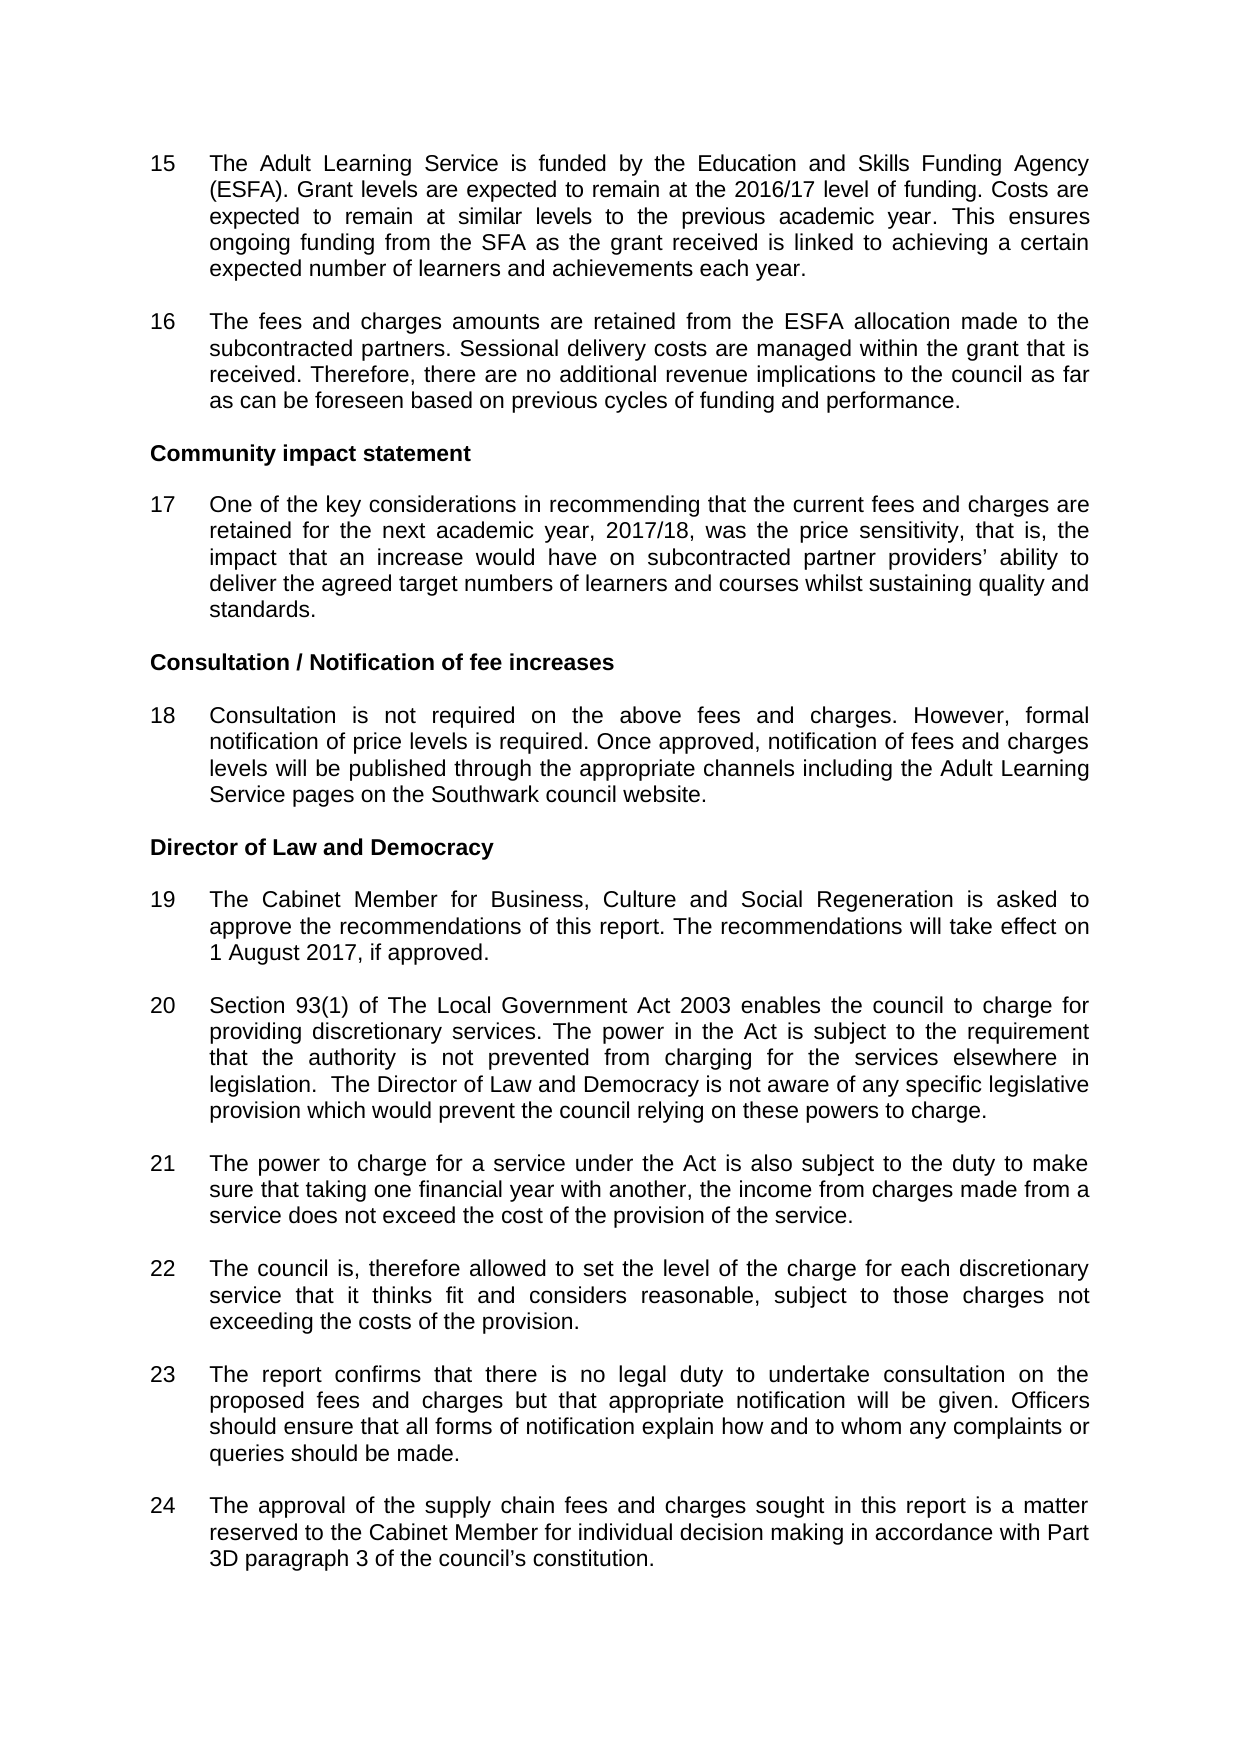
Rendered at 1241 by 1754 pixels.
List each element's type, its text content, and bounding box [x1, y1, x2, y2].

list The report confirms that there is no legal duty to undertake consultation on the proposed fees and charges but that appropriate notification will be given. Officers should ensure that all forms of notification explain how and to whom any complaints or queries should be made. [150, 1361, 1090, 1466]
list Consultation is not required on the above fees and charges. However, formal notification of price levels is required. Once approved, notification of fees and charges levels will be published through the appropriate channels including the Adult Learning Service pages on the Southwark council website. [150, 702, 1090, 807]
text Community impact statement [150, 440, 1090, 466]
list The Adult Learning Service is funded by the Education and Skills Funding Agency (ESFA). Grant levels are expected to remain at the 2016/17 level of funding. Costs are expected to remain at similar levels to the previous academic year. This ensures ongoing funding from the SFA as the grant received is linked to achieving a certain expected number of learners and achievements each year. [150, 150, 1090, 282]
list The fees and charges amounts are retained from the ESFA allocation made to the subcontracted partners. Sessional delivery costs are managed within the grant that is received. Therefore, there are no additional revenue implications to the council as far as can be foreseen based on previous cycles of funding and performance. [150, 308, 1090, 413]
list The power to charge for a service under the Act is also subject to the duty to make sure that taking one financial year with another, the income from charges made from a service does not exceed the cost of the provision of the service. [150, 1150, 1090, 1229]
list The approval of the supply chain fees and charges sought in this report is a matter reserved to the Cabinet Member for individual decision making in accordance with Part 3D paragraph 3 of the council’s constitution. [150, 1492, 1090, 1571]
list The council is, therefore allowed to set the level of the charge for each discretionary service that it thinks fit and considers reasonable, subject to those charges not exceeding the costs of the provision. [150, 1255, 1090, 1334]
list The Cabinet Member for Business, Culture and Social Regeneration is asked to approve the recommendations of this report. The recommendations will take effect on 1 August 2017, if approved. [150, 886, 1090, 965]
text Director of Law and Democracy [150, 833, 1091, 860]
list One of the key considerations in recommending that the current fees and charges are retained for the next academic year, 2017/18, was the price sensitivity, that is, the impact that an increase would have on subcontracted partner providers’ ability to deliver the agreed target numbers of learners and courses whilst sustaining quality and standards. [150, 491, 1090, 623]
text Consultation / Notification of fee increases [150, 649, 1091, 675]
list Section 93(1) of The Local Government Act 2003 enables the council to charge for providing discretionary services. The power in the Act is subject to the requirement that the authority is not prevented from charging for the services elsewhere in legislation. The Director of Law and Democracy is not aware of any specific legislative provision which would prevent the council relying on these powers to charge. [150, 992, 1090, 1123]
